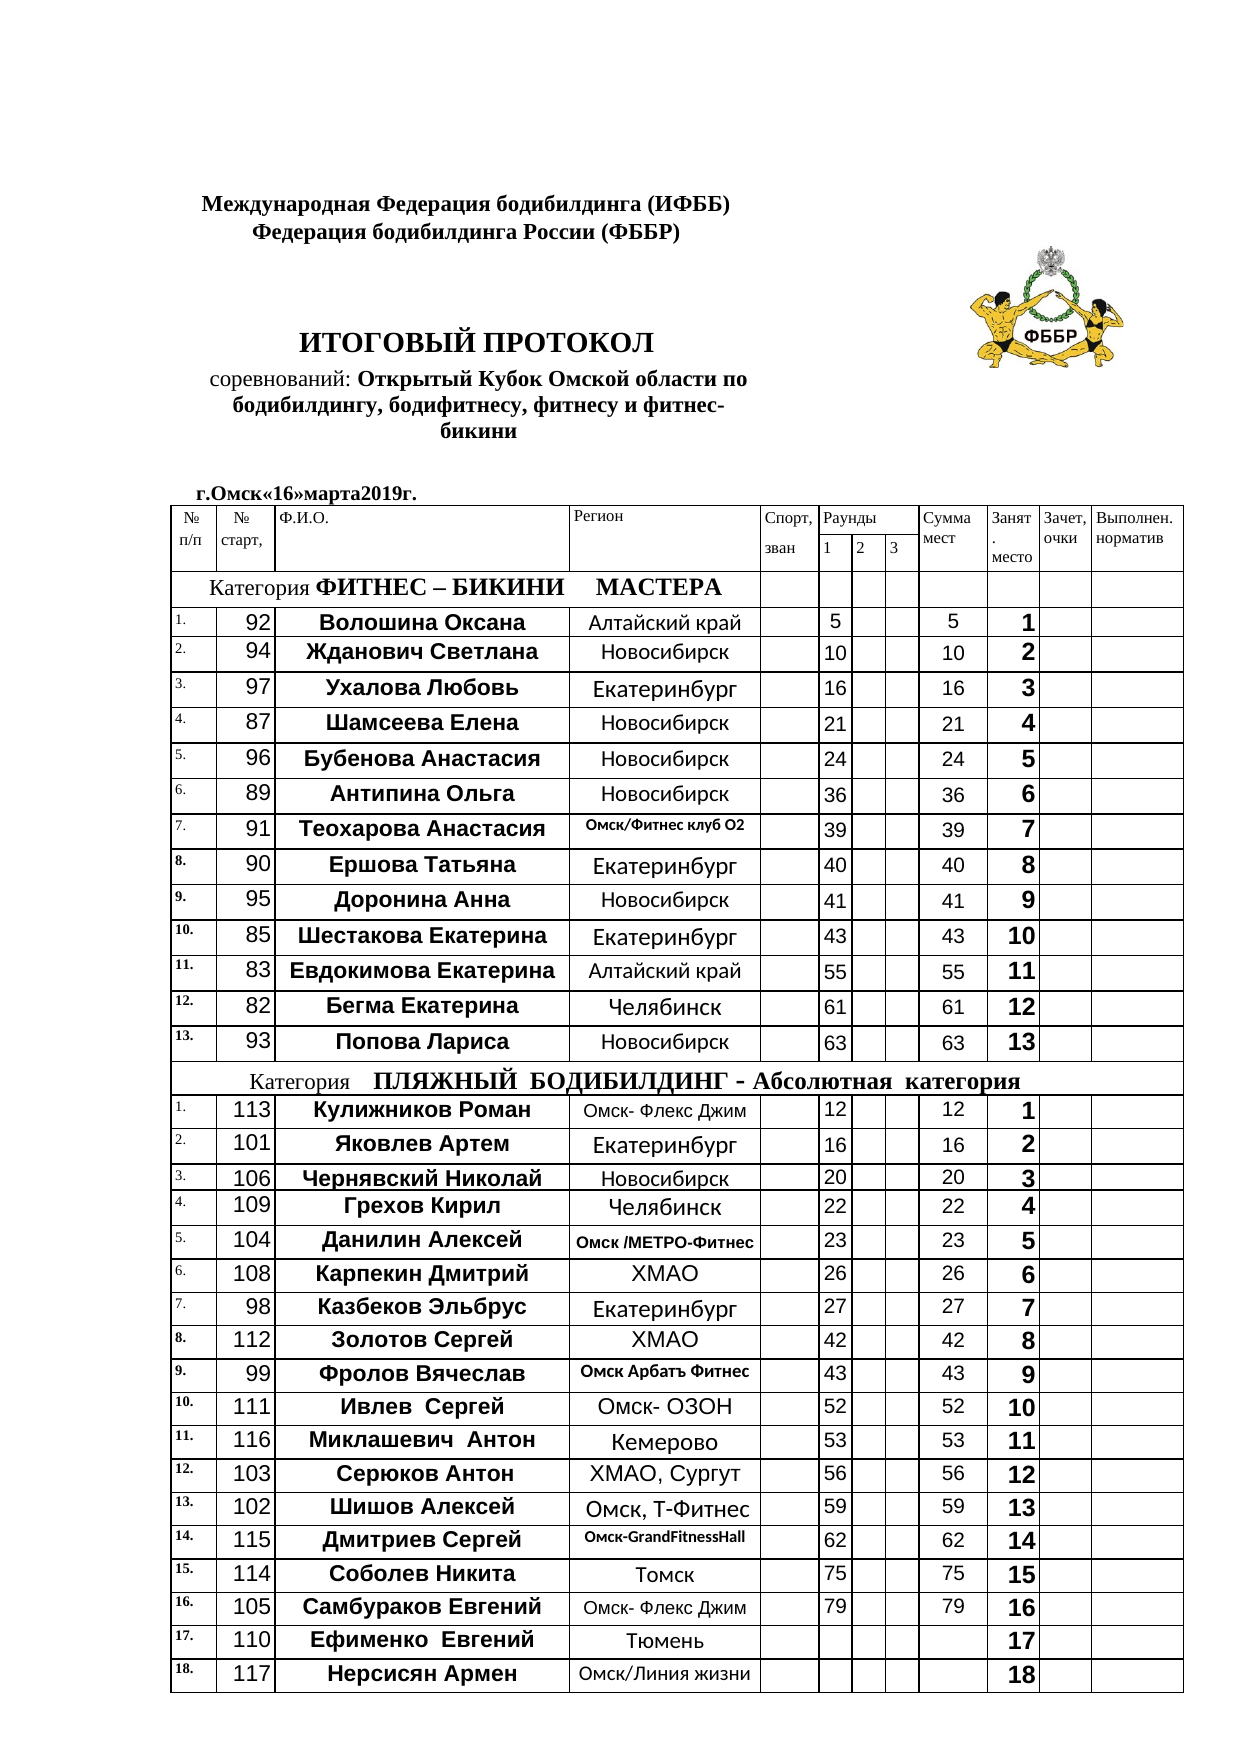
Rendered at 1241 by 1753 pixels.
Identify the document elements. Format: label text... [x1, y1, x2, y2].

table_cell 43 [920, 921, 987, 954]
table_cell 75 [820, 1560, 851, 1591]
table_cell [1040, 1293, 1091, 1325]
table_cell 99 [217, 1360, 274, 1391]
table_cell 22 [820, 1191, 851, 1225]
table_cell [853, 744, 885, 777]
table_cell 90 [217, 850, 274, 884]
table_cell [1040, 1260, 1091, 1291]
table_cell 5. [172, 744, 216, 777]
table_cell [761, 1493, 818, 1525]
table_cell 3. [172, 1165, 216, 1189]
table_cell Омск /МЕТРО-Фитнес [570, 1226, 760, 1258]
table_cell [886, 673, 918, 707]
table_cell [920, 572, 987, 607]
table_cell Кулижников Роман [276, 1096, 569, 1127]
table_cell [761, 572, 818, 607]
table_cell [886, 885, 918, 919]
table_cell 108 [217, 1260, 274, 1291]
table_cell Ухалова Любовь [276, 673, 569, 707]
table_cell [1040, 1326, 1091, 1358]
table_cell [761, 1096, 818, 1127]
table_cell [761, 1426, 818, 1458]
table_cell 1. [172, 1096, 216, 1127]
table_cell Новосибирск [570, 708, 760, 742]
table_cell [1092, 673, 1183, 707]
table_cell 6. [172, 779, 216, 813]
table_cell 27 [920, 1293, 987, 1325]
table_cell 4 [988, 708, 1039, 742]
table_cell [853, 1426, 885, 1458]
table_cell [886, 1360, 918, 1391]
table_cell 9. [172, 885, 216, 919]
table_cell Кемерово [570, 1426, 760, 1458]
table_cell Категория ФИТНЕС – БИКИНИ МАСТЕРА [172, 572, 760, 607]
table_cell Екатеринбург [570, 1293, 760, 1325]
table_cell Омск- Флекс Джим [570, 1593, 760, 1625]
table_cell 14. [172, 1526, 216, 1558]
table_cell [1040, 921, 1091, 954]
table_cell [1092, 1460, 1183, 1491]
table_cell [853, 1326, 885, 1358]
table_cell [761, 850, 818, 884]
table_cell [1092, 1360, 1183, 1391]
table_cell Жданович Светлана [276, 637, 569, 671]
table_cell [761, 744, 818, 777]
table_cell 36 [820, 779, 851, 813]
table_cell Новосибирск [570, 1165, 760, 1189]
table_cell ХМАО, Сургут [570, 1460, 760, 1491]
table_cell [853, 1165, 885, 1189]
table_cell [761, 1393, 818, 1425]
table_cell 1. [172, 608, 216, 636]
table_cell 5 [988, 1226, 1039, 1258]
table_header Ф.И.О. [276, 506, 569, 571]
table_cell [1040, 637, 1091, 671]
table_cell [886, 1560, 918, 1591]
table_cell Чернявский Николай [276, 1165, 569, 1189]
table_cell Фролов Вячеслав [276, 1360, 569, 1391]
table_cell [1092, 1293, 1183, 1325]
table_cell [761, 1660, 818, 1691]
table_cell [1092, 1129, 1183, 1163]
table_cell [1040, 992, 1091, 1025]
table_cell 12 [820, 1096, 851, 1127]
table_cell 5 [920, 608, 987, 636]
table_cell [853, 708, 885, 742]
table_cell 2 [853, 535, 885, 571]
table_cell 40 [920, 850, 987, 884]
table_cell 1 [988, 1096, 1039, 1127]
table_cell 42 [920, 1326, 987, 1358]
table_cell [1040, 1129, 1091, 1163]
table_cell Дмитриев Сергей [276, 1526, 569, 1558]
table_cell [853, 1660, 885, 1691]
table_cell [886, 1626, 918, 1658]
table_cell [853, 885, 885, 919]
table_cell 9 [988, 885, 1039, 919]
table_header Зачет, очки [1040, 506, 1091, 571]
table_cell Екатеринбург [570, 850, 760, 884]
table_cell 98 [217, 1293, 274, 1325]
table_cell Карпекин Дмитрий [276, 1260, 569, 1291]
table_cell Омск-GrandFitnessHall [570, 1526, 760, 1558]
table_cell Антипина Ольга [276, 779, 569, 813]
table_cell [1092, 956, 1183, 990]
table_cell 9 [988, 1360, 1039, 1391]
table_cell 24 [820, 744, 851, 777]
table_cell [761, 1460, 818, 1491]
table_cell [1092, 1626, 1183, 1658]
table_cell [1092, 608, 1183, 636]
table_cell 12 [988, 992, 1039, 1025]
table_cell [1092, 779, 1183, 813]
table_cell [853, 815, 885, 848]
table_cell 56 [820, 1460, 851, 1491]
table_cell [1092, 1191, 1183, 1225]
table_cell [886, 1326, 918, 1358]
table_cell 16 [820, 673, 851, 707]
table_cell [1040, 1626, 1091, 1658]
table_cell [1040, 1165, 1091, 1189]
table_cell [886, 1526, 918, 1558]
table_cell Новосибирск [570, 779, 760, 813]
table_cell 79 [920, 1593, 987, 1625]
table_cell [820, 1626, 851, 1658]
table_cell 53 [820, 1426, 851, 1458]
table_cell [761, 1560, 818, 1591]
table_cell 10. [172, 921, 216, 954]
table_cell 18 [988, 1660, 1039, 1691]
table_cell 20 [820, 1165, 851, 1189]
table_cell 97 [217, 673, 274, 707]
table_cell [853, 1593, 885, 1625]
table_cell 3 [988, 1165, 1039, 1189]
table_cell 13 [988, 1027, 1039, 1061]
table_cell [1040, 1027, 1091, 1061]
table_cell [761, 1526, 818, 1558]
table_cell [1040, 1360, 1091, 1391]
table_cell [853, 1460, 885, 1491]
table_cell [853, 1493, 885, 1525]
table_cell [1040, 608, 1091, 636]
table_cell Омск Арбатъ Фитнес [570, 1360, 760, 1391]
text г.Омск«16»марта2019г. [196, 481, 761, 504]
table_cell Яковлев Артем [276, 1129, 569, 1163]
table_cell [1092, 1096, 1183, 1127]
table_cell [886, 850, 918, 884]
table_cell Грехов Кирил [276, 1191, 569, 1225]
table_cell [853, 608, 885, 636]
table_cell 11 [988, 1426, 1039, 1458]
table_cell Екатеринбург [570, 921, 760, 954]
table_cell [886, 1393, 918, 1425]
picture [970, 246, 1124, 368]
table_cell [886, 608, 918, 636]
table_cell 92 [217, 608, 274, 636]
table_cell ХМАО [570, 1260, 760, 1291]
table_cell 2 [988, 637, 1039, 671]
table_cell 116 [217, 1426, 274, 1458]
table_cell 6. [172, 1260, 216, 1291]
table_cell 61 [820, 992, 851, 1025]
table_cell [988, 572, 1039, 607]
table_cell 24 [920, 744, 987, 777]
table_cell Томск [570, 1560, 760, 1591]
table_cell 4. [172, 1191, 216, 1225]
table_cell [1092, 744, 1183, 777]
table_cell 79 [820, 1593, 851, 1625]
table_cell 52 [820, 1393, 851, 1425]
table_cell Тюмень [570, 1626, 760, 1658]
table_cell Омск- Флекс Джим [570, 1096, 760, 1127]
table_cell 21 [920, 708, 987, 742]
table_cell [761, 608, 818, 636]
table_cell 62 [820, 1526, 851, 1558]
table_cell [1040, 744, 1091, 777]
table_cell [853, 1526, 885, 1558]
table_cell [1092, 1493, 1183, 1525]
table_cell 14 [988, 1526, 1039, 1558]
table_cell 13. [172, 1493, 216, 1525]
table_cell [886, 1096, 918, 1127]
table_cell [761, 708, 818, 742]
table_cell [1092, 1226, 1183, 1258]
table_cell [761, 1360, 818, 1391]
table_cell [1092, 885, 1183, 919]
table_cell [886, 1129, 918, 1163]
table_cell 3 [886, 535, 918, 571]
table_cell Челябинск [570, 1191, 760, 1225]
table_cell [1092, 1560, 1183, 1591]
table_cell [1092, 1426, 1183, 1458]
table_cell 59 [920, 1493, 987, 1525]
table_cell 94 [217, 637, 274, 671]
table_cell 95 [217, 885, 274, 919]
table_cell 8 [988, 1326, 1039, 1358]
table_cell 103 [217, 1460, 274, 1491]
table_cell [853, 779, 885, 813]
table_cell 55 [820, 956, 851, 990]
table_cell 114 [217, 1560, 274, 1591]
table_cell зван [761, 534, 818, 571]
table_cell 40 [820, 850, 851, 884]
table_cell Теохарова Анастасия [276, 815, 569, 848]
table_cell [761, 815, 818, 848]
table_cell 93 [217, 1027, 274, 1061]
table_cell 8 [988, 850, 1039, 884]
table_cell [853, 637, 885, 671]
table_cell [886, 708, 918, 742]
table_cell Омск/Фитнес клуб О2 [570, 815, 760, 848]
table_cell 16. [172, 1593, 216, 1625]
table_cell 83 [217, 956, 274, 990]
table_header Регион [570, 506, 760, 571]
table_cell 39 [820, 815, 851, 848]
table_cell [1092, 708, 1183, 742]
table_cell 11. [172, 1426, 216, 1458]
table_cell 1 [988, 608, 1039, 636]
table_cell 23 [920, 1226, 987, 1258]
table_cell [761, 673, 818, 707]
table_cell Ершова Татьяна [276, 850, 569, 884]
table_cell 16 [988, 1593, 1039, 1625]
table_cell 16 [920, 673, 987, 707]
table_cell [853, 1293, 885, 1325]
table_cell [1040, 1191, 1091, 1225]
table_cell [853, 992, 885, 1025]
table_cell [886, 1293, 918, 1325]
table_cell 18. [172, 1660, 216, 1691]
table_cell 6 [988, 779, 1039, 813]
table_cell [820, 1660, 851, 1691]
table_cell 105 [217, 1593, 274, 1625]
table_cell [1040, 850, 1091, 884]
table_cell [920, 1626, 987, 1658]
table_cell [1040, 1593, 1091, 1625]
table_cell [853, 1096, 885, 1127]
table_cell [853, 1393, 885, 1425]
table_header Спорт, [761, 506, 818, 534]
table_cell 39 [920, 815, 987, 848]
table_cell Категория ПЛЯЖНЫЙ БОДИБИЛДИНГ - Абсолютная категория [172, 1062, 1183, 1094]
table_cell [886, 815, 918, 848]
table_cell 36 [920, 779, 987, 813]
table_cell Данилин Алексей [276, 1226, 569, 1258]
table_cell 63 [920, 1027, 987, 1061]
table_cell [761, 992, 818, 1025]
table_cell [886, 1260, 918, 1291]
table_cell Самбураков Евгений [276, 1593, 569, 1625]
table_cell [853, 850, 885, 884]
table_cell 5 [988, 744, 1039, 777]
table_cell [761, 956, 818, 990]
table_cell [886, 744, 918, 777]
table_cell 12. [172, 992, 216, 1025]
table_cell Омск/Линия жизни [570, 1660, 760, 1691]
table_cell [761, 1326, 818, 1358]
table_cell 112 [217, 1326, 274, 1358]
table_cell 43 [820, 1360, 851, 1391]
table_cell 23 [820, 1226, 851, 1258]
table_cell [1092, 637, 1183, 671]
table_cell [853, 673, 885, 707]
table_cell [761, 779, 818, 813]
table_cell [1040, 1460, 1091, 1491]
table_cell Новосибирск [570, 1027, 760, 1061]
text Международная Федерация бодибилдинга (ИФББ) Федерация бодибилдинга России (ФББР) [171, 190, 761, 244]
table_cell 2. [172, 637, 216, 671]
table_cell Шишов Алексей [276, 1493, 569, 1525]
table_cell [1040, 1560, 1091, 1591]
table_cell 113 [217, 1096, 274, 1127]
table_cell Екатеринбург [570, 1129, 760, 1163]
table_cell 63 [820, 1027, 851, 1061]
table_header № старт, [217, 506, 274, 571]
table_cell 27 [820, 1293, 851, 1325]
table_cell [1040, 885, 1091, 919]
table_cell [853, 1360, 885, 1391]
table_cell 15 [988, 1560, 1039, 1591]
table_cell Казбеков Эльбрус [276, 1293, 569, 1325]
table_cell 16 [820, 1129, 851, 1163]
table_cell 43 [820, 921, 851, 954]
table_cell [761, 1165, 818, 1189]
table_cell [886, 1165, 918, 1189]
table_header Выполнен. норматив [1092, 506, 1183, 571]
table_cell Доронина Анна [276, 885, 569, 919]
table_cell [886, 956, 918, 990]
table_cell 41 [820, 885, 851, 919]
table_cell [853, 1226, 885, 1258]
table_cell 7 [988, 1293, 1039, 1325]
table_cell [1092, 1260, 1183, 1291]
table_cell [853, 1560, 885, 1591]
table_cell [853, 1191, 885, 1225]
table_cell [853, 921, 885, 954]
table_cell [853, 1027, 885, 1061]
text соревнований: Открытый Кубок Омской области по бодибилдингу, бодифитнесу, фитнесу и фитнес-бикини [196, 365, 761, 444]
table_cell 12 [920, 1096, 987, 1127]
table_cell 20 [920, 1165, 987, 1189]
table_cell [886, 779, 918, 813]
table_cell 2 [988, 1129, 1039, 1163]
table_cell 106 [217, 1165, 274, 1189]
table_cell [1092, 1593, 1183, 1625]
table_cell Новосибирск [570, 744, 760, 777]
table_cell Ивлев Сергей [276, 1393, 569, 1425]
table_cell [886, 1226, 918, 1258]
table_cell 85 [217, 921, 274, 954]
table_cell 115 [217, 1526, 274, 1558]
table_cell Миклашевич Антон [276, 1426, 569, 1458]
table_cell 3. [172, 673, 216, 707]
table_cell [761, 637, 818, 671]
table_cell 4. [172, 708, 216, 742]
table_cell 15. [172, 1560, 216, 1591]
table_cell [886, 637, 918, 671]
table_cell Шестакова Екатерина [276, 921, 569, 954]
table_cell Екатеринбург [570, 673, 760, 707]
table_cell [1092, 850, 1183, 884]
table_cell Нерсисян Армен [276, 1660, 569, 1691]
table_cell 91 [217, 815, 274, 848]
table_cell 11. [172, 956, 216, 990]
table_cell 10. [172, 1393, 216, 1425]
table_cell [886, 1460, 918, 1491]
table_cell 26 [820, 1260, 851, 1291]
table_cell 55 [920, 956, 987, 990]
table_cell 43 [920, 1360, 987, 1391]
table_cell Серюков Антон [276, 1460, 569, 1491]
table_cell 22 [920, 1191, 987, 1225]
table_cell 12 [988, 1460, 1039, 1491]
table_cell [853, 1129, 885, 1163]
table_cell 10 [820, 637, 851, 671]
table_cell Новосибирск [570, 637, 760, 671]
table_cell 111 [217, 1393, 274, 1425]
table_cell 13 [988, 1493, 1039, 1525]
table_cell [1092, 1326, 1183, 1358]
table_cell [1040, 1526, 1091, 1558]
table_cell [886, 572, 918, 607]
table_cell [1092, 1660, 1183, 1691]
table_cell 102 [217, 1493, 274, 1525]
table_cell [853, 1260, 885, 1291]
table_cell 87 [217, 708, 274, 742]
table_cell Ефименко Евгений [276, 1626, 569, 1658]
table_cell ХМАО [570, 1326, 760, 1358]
table_cell [1040, 1426, 1091, 1458]
table_cell 109 [217, 1191, 274, 1225]
table_cell 9. [172, 1360, 216, 1391]
table_cell 62 [920, 1526, 987, 1558]
table_cell 82 [217, 992, 274, 1025]
table_cell [1040, 673, 1091, 707]
table_cell 16 [920, 1129, 987, 1163]
table_cell [1040, 1226, 1091, 1258]
table_cell [1040, 779, 1091, 813]
table_cell [1092, 1027, 1183, 1061]
table_cell 59 [820, 1493, 851, 1525]
table_cell Золотов Сергей [276, 1326, 569, 1358]
table_cell 3 [988, 673, 1039, 707]
table_cell [1040, 1660, 1091, 1691]
table_cell [853, 1626, 885, 1658]
table_cell 117 [217, 1660, 274, 1691]
table_cell 1 [820, 535, 851, 571]
table_cell Бубенова Анастасия [276, 744, 569, 777]
table_cell 17. [172, 1626, 216, 1658]
table_cell 5 [820, 608, 851, 636]
table_cell [920, 1660, 987, 1691]
table_cell [761, 921, 818, 954]
table_cell Попова Лариса [276, 1027, 569, 1061]
table_cell [761, 1191, 818, 1225]
table_cell [820, 572, 851, 607]
table_cell Шамсеева Елена [276, 708, 569, 742]
table_cell Челябинск [570, 992, 760, 1025]
table_cell [886, 1191, 918, 1225]
table_cell [1092, 1393, 1183, 1425]
table_cell [886, 1660, 918, 1691]
table_cell Алтайский край [570, 956, 760, 990]
table_cell [1040, 572, 1091, 607]
table_cell 2. [172, 1129, 216, 1163]
table_cell 11 [988, 956, 1039, 990]
table_cell 10 [920, 637, 987, 671]
table_cell 52 [920, 1393, 987, 1425]
table_cell 56 [920, 1460, 987, 1491]
table_header Сумма мест [920, 506, 987, 571]
table_cell [1040, 1096, 1091, 1127]
table_cell Соболев Никита [276, 1560, 569, 1591]
table_cell 6 [988, 1260, 1039, 1291]
table_cell Омск- ОЗОН [570, 1393, 760, 1425]
table_cell [1092, 572, 1183, 607]
table_cell Волошина Оксана [276, 608, 569, 636]
table_cell 53 [920, 1426, 987, 1458]
table_cell [1040, 1393, 1091, 1425]
table_cell 10 [988, 921, 1039, 954]
table_cell [1040, 815, 1091, 848]
table_cell 4 [988, 1191, 1039, 1225]
table_cell 75 [920, 1560, 987, 1591]
table_cell [886, 1027, 918, 1061]
table_cell [761, 1293, 818, 1325]
table_cell Новосибирск [570, 885, 760, 919]
table_cell 26 [920, 1260, 987, 1291]
table_cell [1092, 992, 1183, 1025]
table_cell [886, 921, 918, 954]
table_cell [1092, 815, 1183, 848]
table_cell Алтайский край [570, 608, 760, 636]
table_cell 110 [217, 1626, 274, 1658]
table_cell Омск, Т-Фитнес [570, 1493, 760, 1525]
table_cell 5. [172, 1226, 216, 1258]
table_cell [761, 1129, 818, 1163]
table_cell 104 [217, 1226, 274, 1258]
table_cell 42 [820, 1326, 851, 1358]
table_header № п/п [172, 506, 216, 571]
table_header Раунды [820, 506, 918, 534]
table_header Занят. место [988, 506, 1039, 571]
table_cell [886, 1426, 918, 1458]
table_cell [1092, 1165, 1183, 1189]
table_cell [1040, 956, 1091, 990]
table_cell [761, 1226, 818, 1258]
table_cell 17 [988, 1626, 1039, 1658]
table_cell [853, 572, 885, 607]
table_cell [853, 956, 885, 990]
text ИТОГОВЫЙ ПРОТОКОЛ [192, 325, 761, 359]
table_cell 10 [988, 1393, 1039, 1425]
table_cell 8. [172, 1326, 216, 1358]
table_cell Евдокимова Екатерина [276, 956, 569, 990]
table_cell 7. [172, 1293, 216, 1325]
table_cell 96 [217, 744, 274, 777]
table_cell [761, 1593, 818, 1625]
table_cell 12. [172, 1460, 216, 1491]
table_cell [886, 992, 918, 1025]
table_cell [886, 1593, 918, 1625]
table_cell 61 [920, 992, 987, 1025]
table_cell Бегма Екатерина [276, 992, 569, 1025]
table_cell [1092, 921, 1183, 954]
table_cell [1040, 1493, 1091, 1525]
table_cell [761, 885, 818, 919]
table_cell 7. [172, 815, 216, 848]
table_cell 7 [988, 815, 1039, 848]
table_cell [761, 1626, 818, 1658]
table_cell 13. [172, 1027, 216, 1061]
table_cell [886, 1493, 918, 1525]
table_cell 41 [920, 885, 987, 919]
table_cell 8. [172, 850, 216, 884]
table_cell 21 [820, 708, 851, 742]
table_cell [1092, 1526, 1183, 1558]
table_cell 101 [217, 1129, 274, 1163]
table_cell [761, 1027, 818, 1061]
table_cell 89 [217, 779, 274, 813]
table_cell [1040, 708, 1091, 742]
table_cell [761, 1260, 818, 1291]
